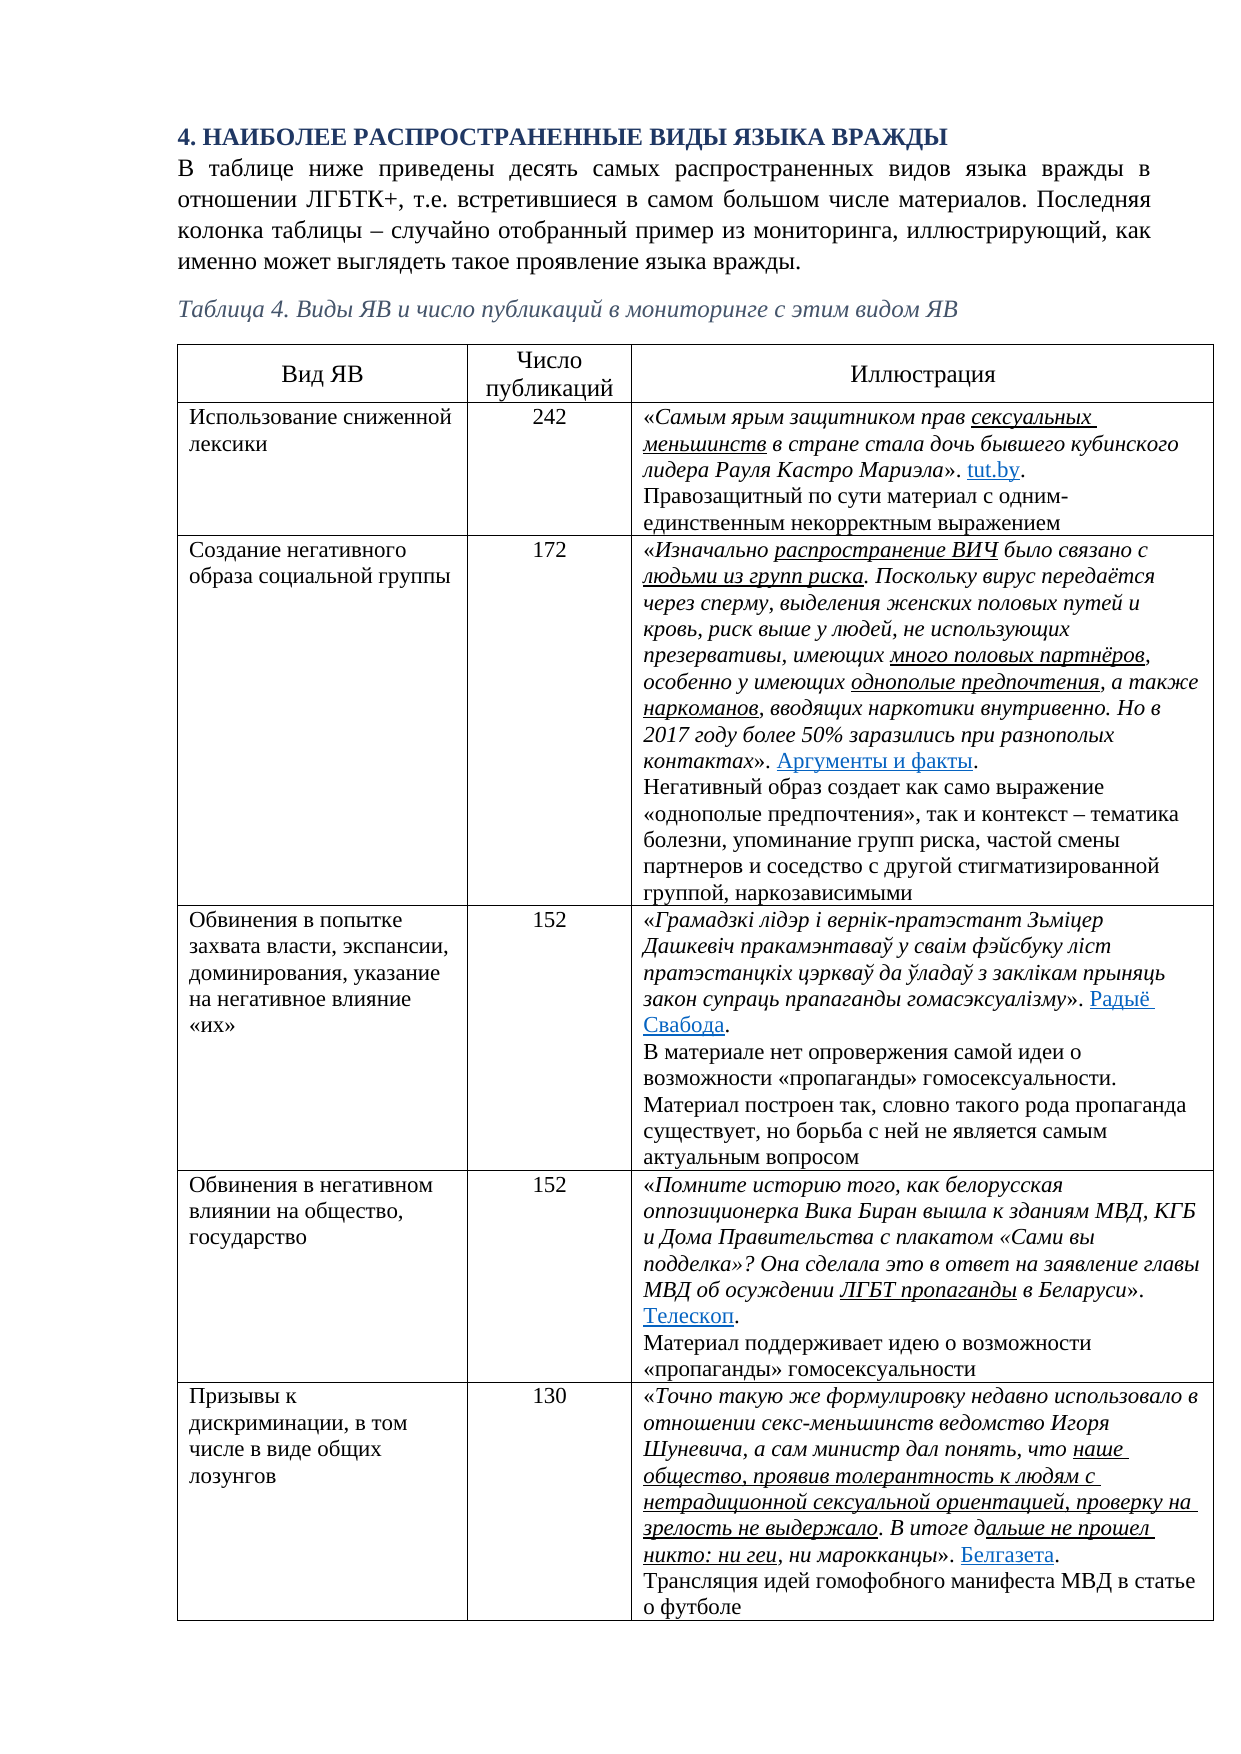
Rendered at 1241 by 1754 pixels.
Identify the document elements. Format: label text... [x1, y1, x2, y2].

table_header Иллюстрация [632, 345, 1213, 402]
table_cell 130 [468, 1383, 631, 1620]
table_cell Призывы к дискриминации, в том числе в виде общих лозунгов [178, 1383, 467, 1620]
table_cell «Грамадзкі лідэр і вернік-пратэстант Зьміцер Дашкевіч пракамэнтаваў у сваім фэйсбуку ліст пратэстанцкіх цэркваў да ўладаў з заклікам прыняць закон супраць прапаганды гомасэксуалізму». Радыё Свабода. В материале нет опровержения самой идеи о возможности «пропаганды» гомосексуальности. Материал построен так, словно такого рода пропаганда существует, но борьба с ней не является самым актуальным вопросом [632, 906, 1213, 1170]
table_cell «Самым ярым защитником прав сексуальных меньшинств в стране стала дочь бывшего кубинского лидера Рауля Кастро Мариэла». tut.by. Правозащитный по сути материал с одним-единственным некорректным выражением [632, 403, 1213, 535]
table_cell «Точно такую же формулировку недавно использовало в отношении секс-меньшинств ведомство Игоря Шуневича, а сам министр дал понять, что наше общество, проявив толерантность к людям с нетрадиционной сексуальной ориентацией, проверку на зрелость не выдержало. В итоге дальше не прошел никто: ни геи, ни марокканцы». Белгазета. Трансляция идей гомофобного манифеста МВД в статье о футболе [632, 1383, 1213, 1620]
table_header Число публикаций [468, 345, 631, 402]
table_cell Обвинения в негативном влиянии на общество, государство [178, 1171, 467, 1382]
table_cell Обвинения в попытке захвата власти, экспансии, доминирования, указание на негативное влияние «их» [178, 906, 467, 1170]
table_cell «Помните историю того, как белорусская оппозиционерка Вика Биран вышла к зданиям МВД, КГБ и Дома Правительства с плакатом «Сами вы подделка»? Она сделала это в ответ на заявление главы МВД об осуждении ЛГБТ пропаганды в Беларуси». Телескоп. Материал поддерживает идею о возможности «пропаганды» гомосексуальности [632, 1171, 1213, 1382]
table_cell 242 [468, 403, 631, 535]
table_cell 152 [468, 1171, 631, 1382]
table_cell 172 [468, 536, 631, 905]
table_cell «Изначально распространение ВИЧ было связано с людьми из групп риска. Поскольку вирус передаётся через сперму, выделения женских половых путей и кровь, риск выше у людей, не использующих презервативы, имеющих много половых партнёров, особенно у имеющих однополые предпочтения, а также наркоманов, вводящих наркотики внутривенно. Но в 2017 году более 50% заразились при разнополых контактах». Аргументы и факты. Негативный образ создает как само выражение «однополые предпочтения», так и контекст – тематика болезни, упоминание групп риска, частой смены партнеров и соседство с другой стигматизированной группой, наркозависимыми [632, 536, 1213, 905]
text Таблица 4. Виды ЯВ и число публикаций в мониторинге с этим видом ЯВ [177, 294, 1152, 323]
table_cell 152 [468, 906, 631, 1170]
text В таблице ниже приведены десять самых распространенных видов языка вражды в отношении ЛГБТК+, т.е. встретившиеся в самом большом числе материалов. Последняя колонка таблицы – случайно отобранный пример из мониторинга, иллюстрирующий, как именно может выглядеть такое проявление языка вражды. [177, 153, 1152, 275]
subtitle 4. НАИБОЛЕЕ РАСПРОСТРАНЕННЫЕ ВИДЫ ЯЗЫКА ВРАЖДЫ [177, 122, 1152, 151]
table_cell Использование сниженной лексики [178, 403, 467, 535]
table_header Вид ЯВ [178, 345, 467, 402]
table_cell Создание негативного образа социальной группы [178, 536, 467, 905]
